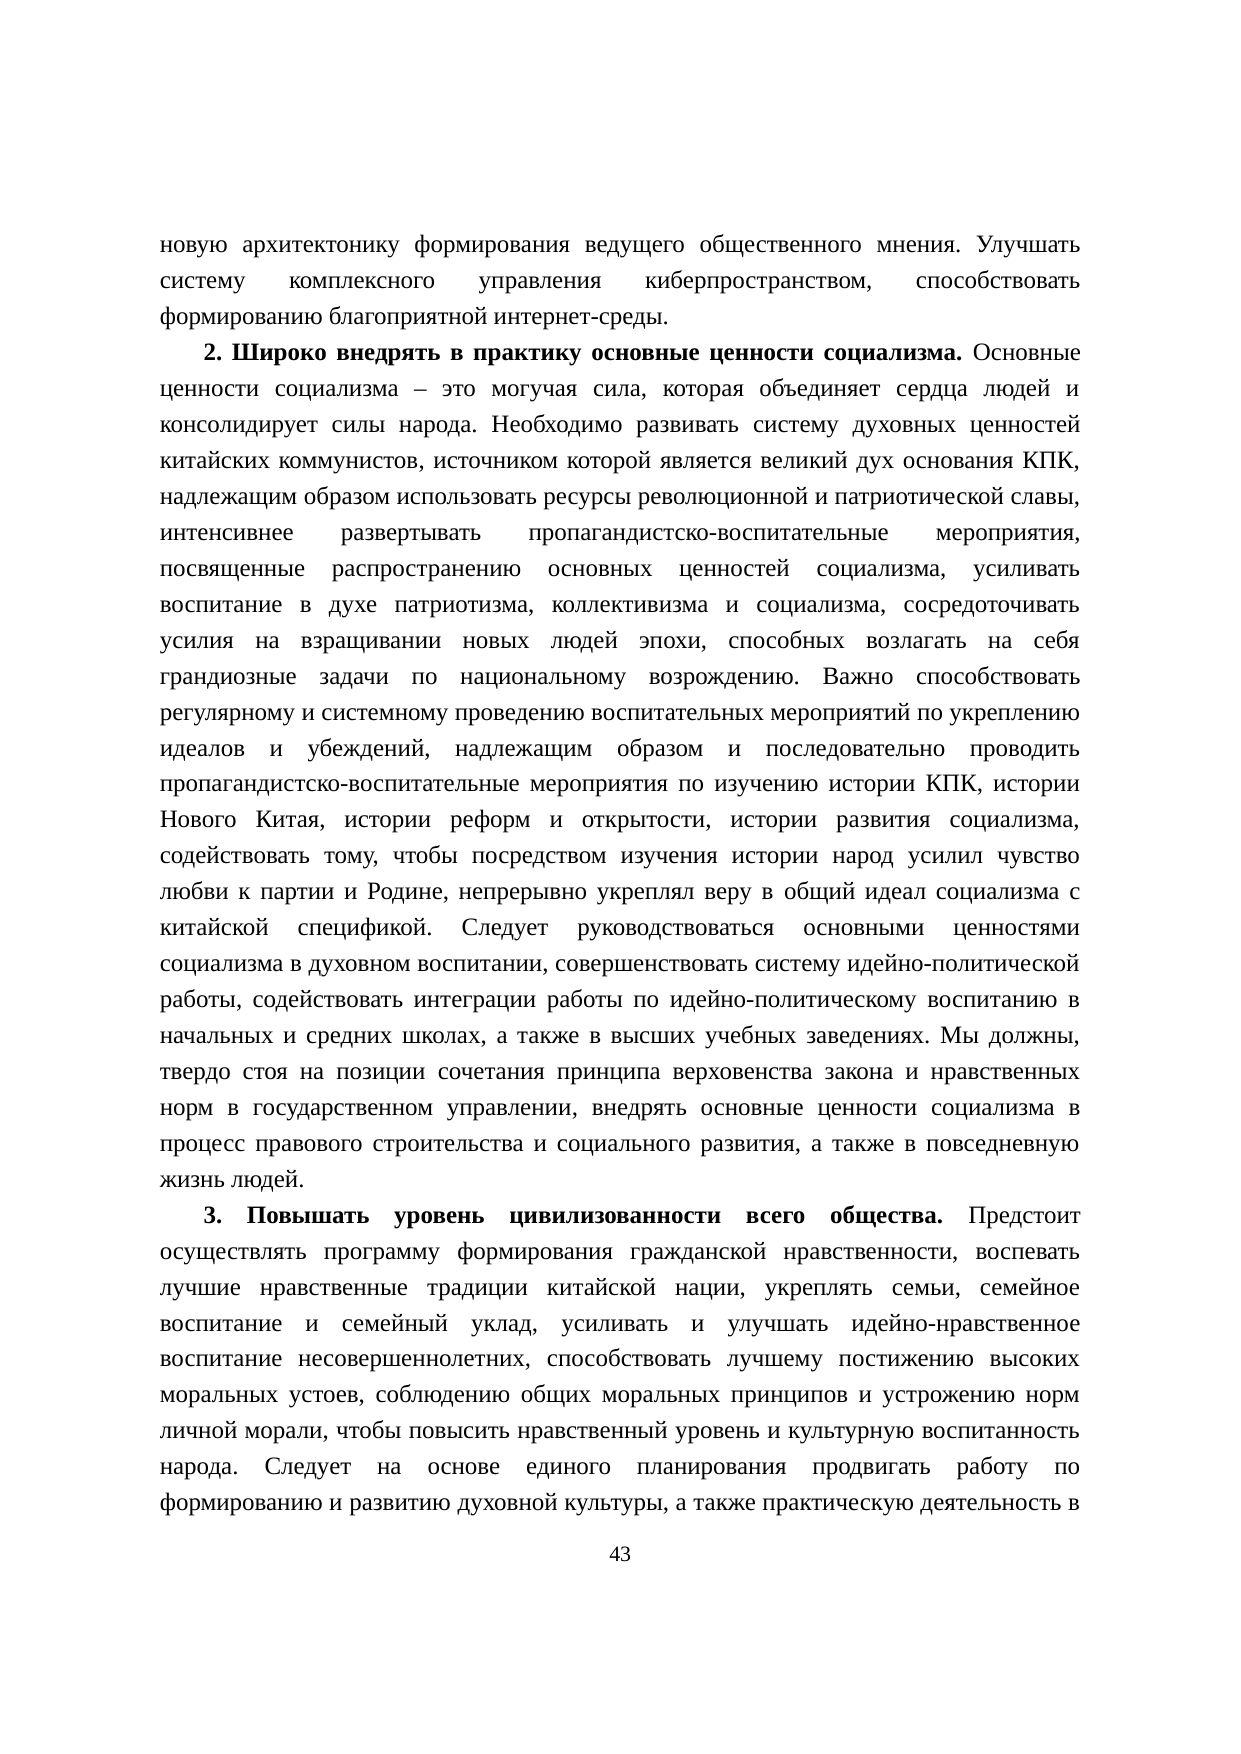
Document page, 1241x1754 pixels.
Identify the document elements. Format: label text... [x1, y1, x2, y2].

text 2. Широко внедрять в практику основные ценности социализма. Основные ценности социализма – это могучая сила, которая объединяет сердца людей и консолидирует силы народа. Необходимо развивать систему духовных ценностей китайских коммунистов, источником которой является великий дух основания КПК, надлежащим образом использовать ресурсы революционной и патриотической славы, интенсивнее развертывать пропагандистско-воспитательные мероприятия, посвященные распространению основных ценностей социализма, усиливать воспитание в духе патриотизма, коллективизма и социализма, сосредоточивать усилия на взращивании новых людей эпохи, способных возлагать на себя грандиозные задачи по национальному возрождению. Важно способствовать регулярному и системному проведению воспитательных мероприятий по укреплению идеалов и убеждений, надлежащим образом и последовательно проводить пропагандистско-воспитательные мероприятия по изучению истории КПК, истории Нового Китая, истории реформ и открытости, истории развития социализма, содействовать тому, чтобы посредством изучения истории народ усилил чувство любви к партии и Родине, непрерывно укреплял веру в общий идеал социализма с китайской спецификой. Следует руководствоваться основными ценностями социализма в духовном воспитании, совершенствовать систему идейно-политической работы, содействовать интеграции работы по идейно-политическому воспитанию в начальных и средних школах, а также в высших учебных заведениях. Мы должны, твердо стоя на позиции сочетания принципа верховенства закона и нравственных норм в государственном управлении, внедрять основные ценности социализма в процесс правового строительства и социального развития, а также в повседневную жизнь людей. [159, 337, 1081, 1193]
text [159, 1200, 1081, 1516]
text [159, 229, 1081, 330]
